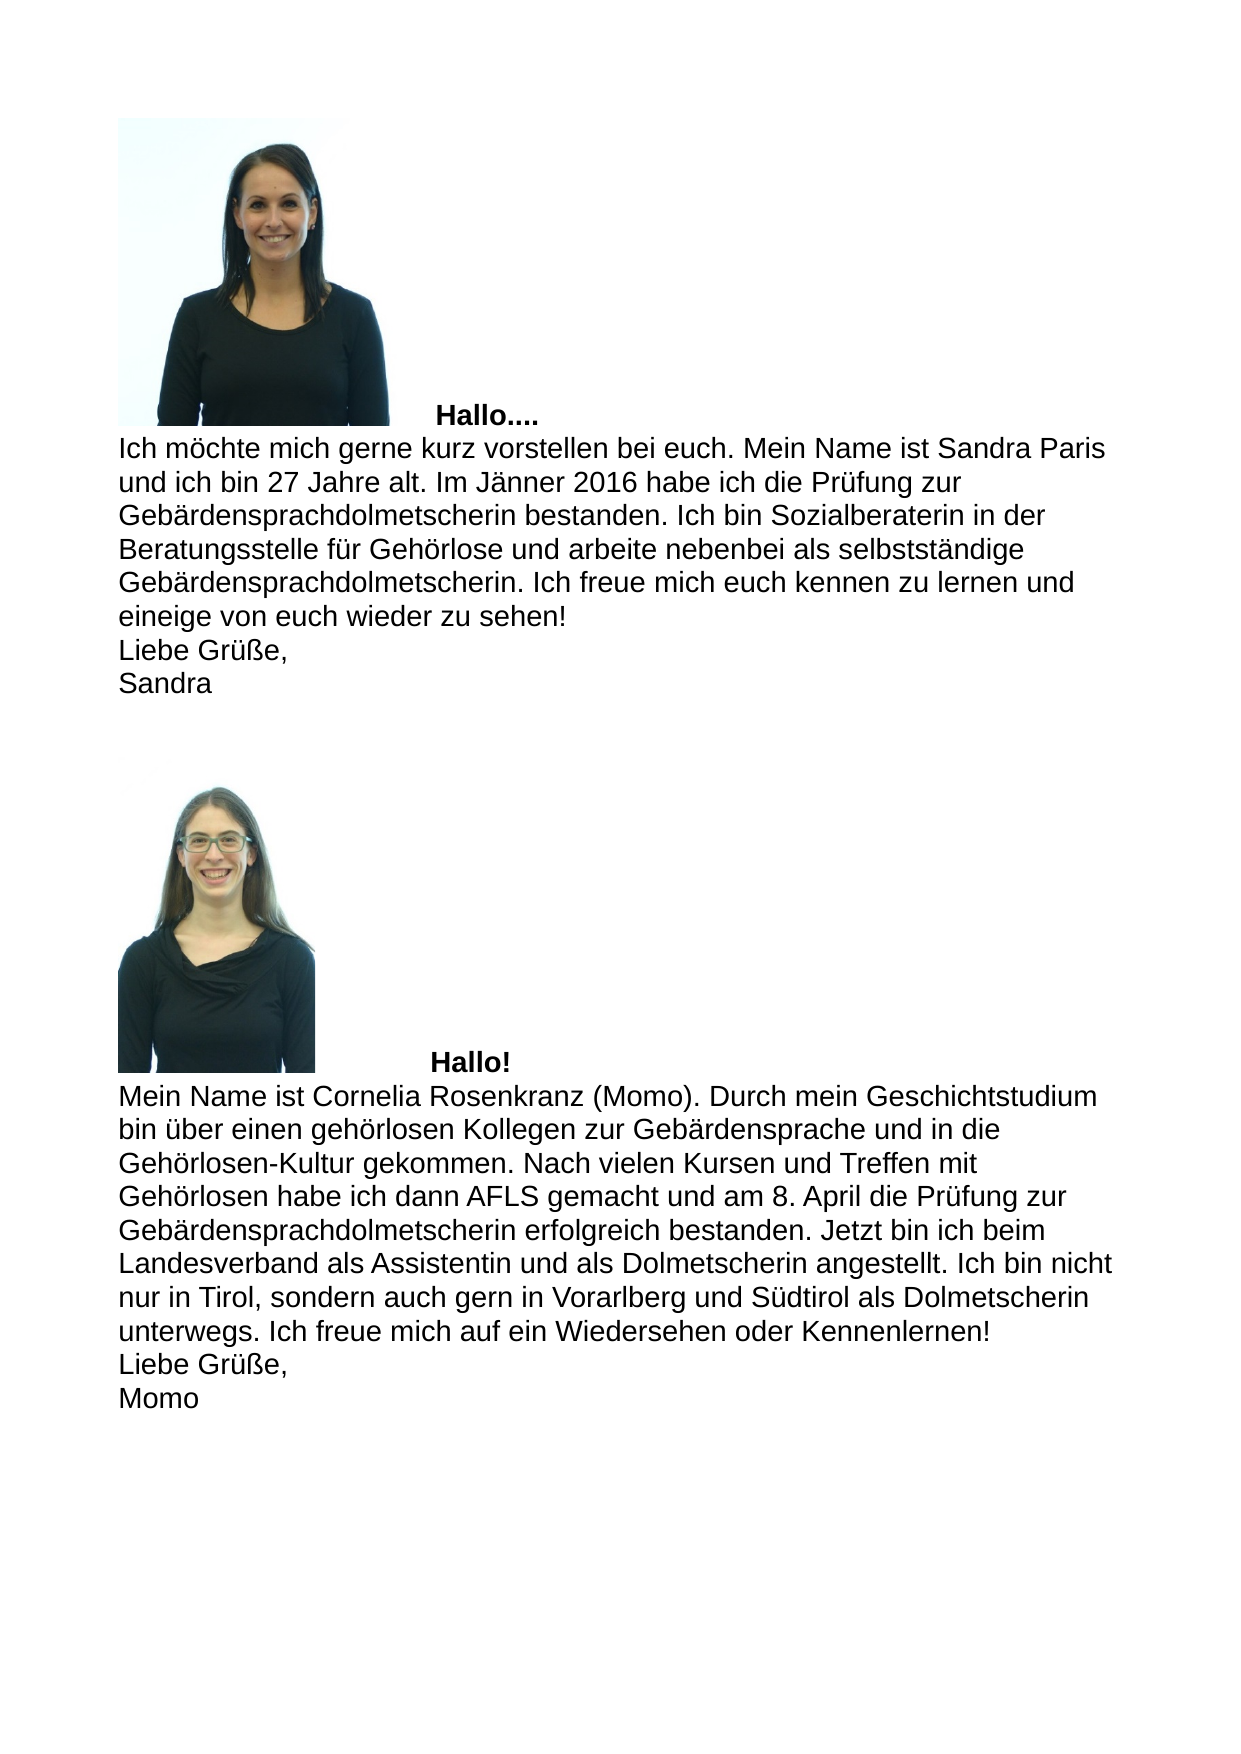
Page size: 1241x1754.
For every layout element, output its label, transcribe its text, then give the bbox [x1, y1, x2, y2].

text Mein Name ist Cornelia Rosenkranz (Momo). Durch mein Geschichtstudium bin über einen gehörlosen Kollegen zur Gebärdensprache und in die Gehörlosen-Kultur gekommen. Nach vielen Kursen und Treffen mit Gehörlosen habe ich dann AFLS gemacht und am 8. April die Prüfung zur Gebärdensprachdolmetscherin erfolgreich bestanden. Jetzt bin ich beim Landesverband als Assistentin und als Dolmetscherin angestellt. Ich bin nicht nur in Tirol, sondern auch gern in Vorarlberg und Südtirol als Dolmetscherin unterwegs. Ich freue mich auf ein Wiedersehen oder Kennenlernen! [118, 1079, 1122, 1347]
text Ich möchte mich gerne kurz vorstellen bei euch. Mein Name ist Sandra Paris und ich bin 27 Jahre alt. Im Jänner 2016 habe ich die Prüfung zur Gebärdensprachdolmetscherin bestanden. Ich bin Sozialberaterin in der Beratungsstelle für Gehörlose und arbeite nebenbei als selbstständige Gebärdensprachdolmetscherin. Ich freue mich euch kennen zu lernen und eineige von euch wieder zu sehen! [118, 431, 1122, 633]
picture [118, 757, 315, 1073]
text Liebe Grüße, [118, 633, 1122, 666]
text Sandra [118, 666, 1122, 700]
text Momo [118, 1381, 1122, 1414]
picture [118, 118, 436, 426]
text Liebe Grüße, [118, 1347, 1122, 1381]
text Hallo! [118, 757, 1122, 1079]
